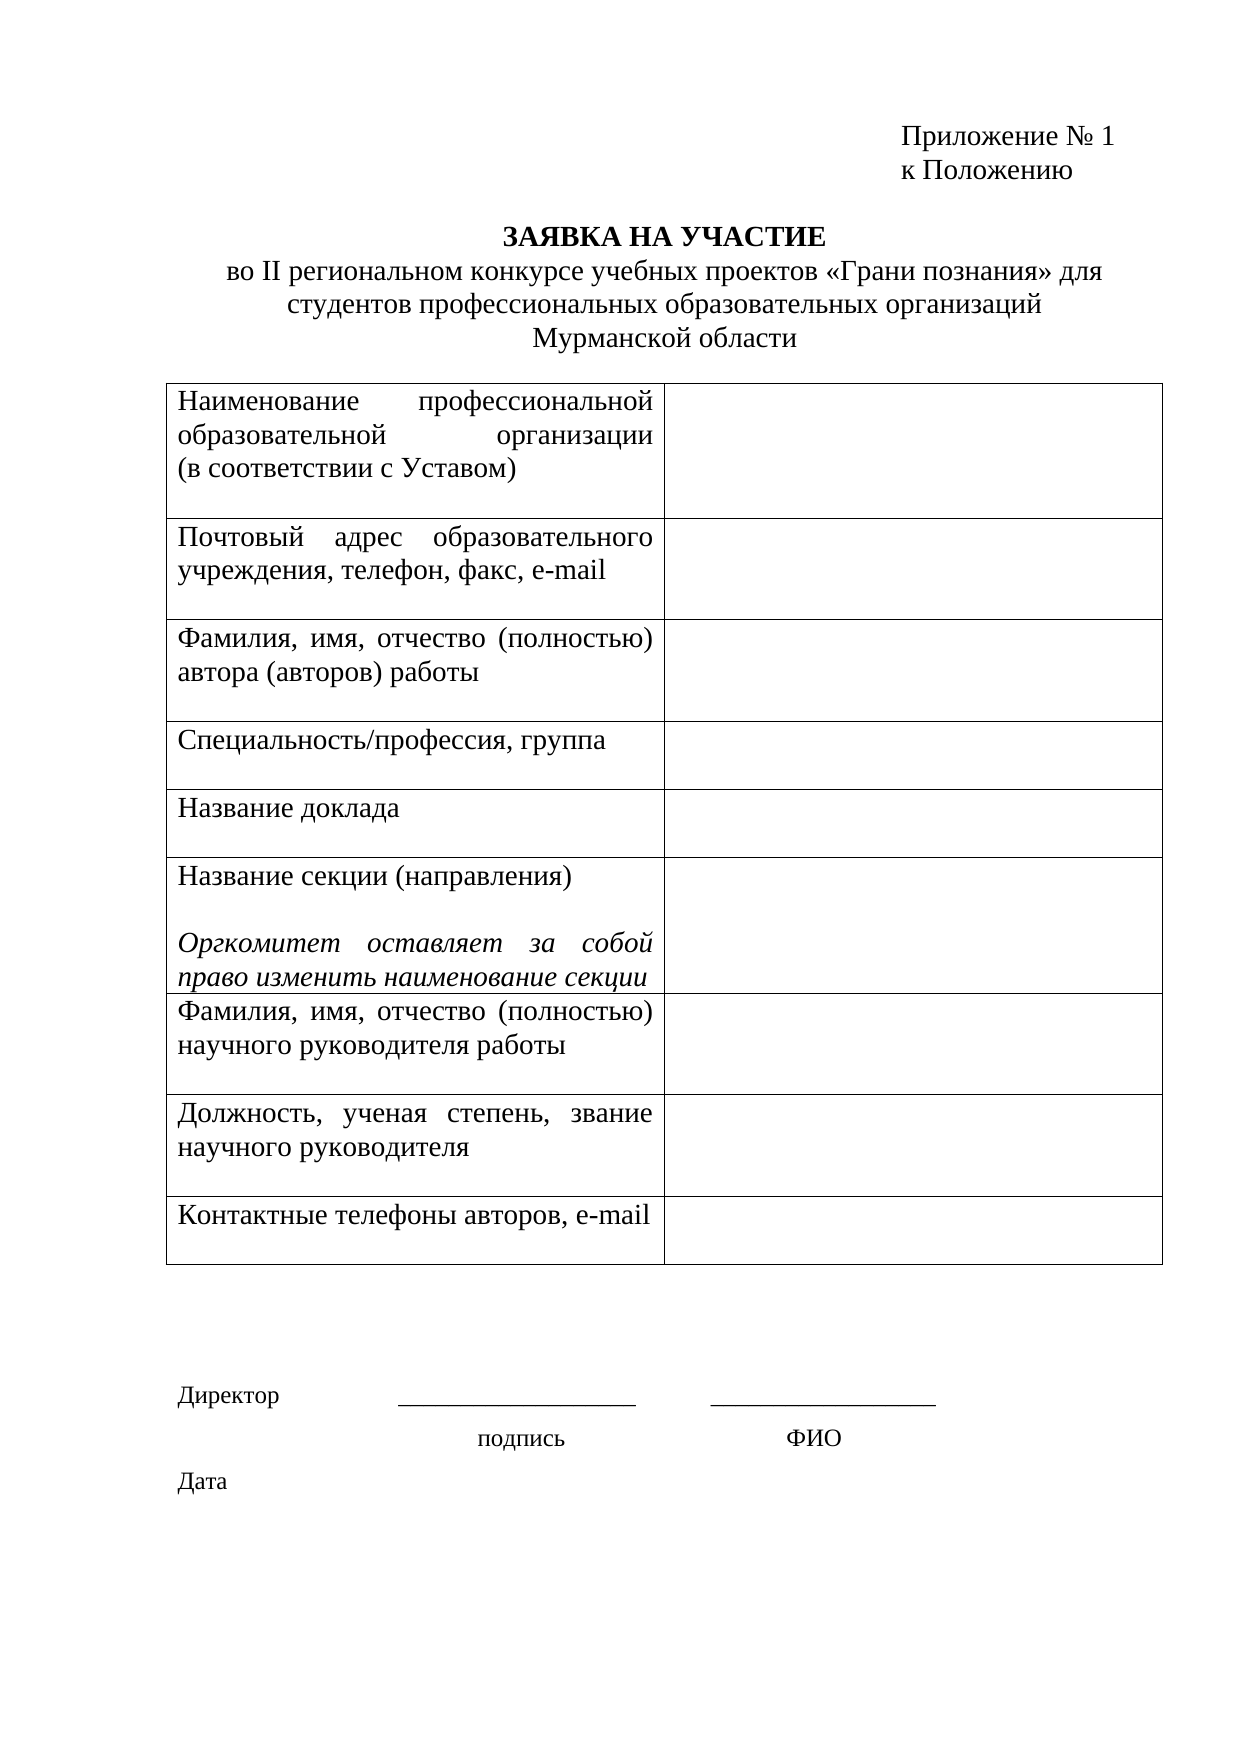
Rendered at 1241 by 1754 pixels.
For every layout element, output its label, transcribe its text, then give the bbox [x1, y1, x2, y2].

table_cell Фамилия, имя, отчество (полностью) автора (авторов) работы [167, 620, 664, 721]
table_cell Должность, ученая степень, звание научного руководителя [167, 1095, 664, 1196]
table_header [665, 384, 1162, 518]
text к Положению [901, 152, 1152, 186]
text подпись ФИО [177, 1423, 1152, 1452]
table_cell [665, 858, 1162, 992]
table_cell Контактные телефоны авторов, e-mail [167, 1197, 664, 1264]
table_cell [665, 1197, 1162, 1264]
table_cell [665, 994, 1162, 1094]
table_cell [665, 620, 1162, 721]
table_cell Название секции (направления) Оргкомитет оставляет за собой право изменить наименование секции [167, 858, 664, 992]
table_cell [665, 519, 1162, 619]
text во II региональном конкурсе учебных проектов «Грани познания» для студентов профессиональных образовательных организаций [177, 253, 1152, 320]
table_header Наименование профессиональной образовательной организации (в соответствии с Уставом) [167, 384, 664, 518]
text ЗАЯВКА НА УЧАСТИЕ [177, 219, 1152, 253]
text Дата [177, 1466, 1152, 1495]
table_cell [665, 790, 1162, 857]
text Директор ___________________ __________________ [177, 1380, 1152, 1409]
table_cell Название доклада [167, 790, 664, 857]
table_cell Почтовый адрес образовательного учреждения, телефон, факс, e-mail [167, 519, 664, 619]
table_cell [665, 722, 1162, 789]
text Приложение № 1 [901, 118, 1152, 152]
table_cell [665, 1095, 1162, 1196]
table_cell Фамилия, имя, отчество (полностью) научного руководителя работы [167, 994, 664, 1094]
table_cell Специальность/профессия, группа [167, 722, 664, 789]
text Мурманской области [177, 320, 1152, 354]
